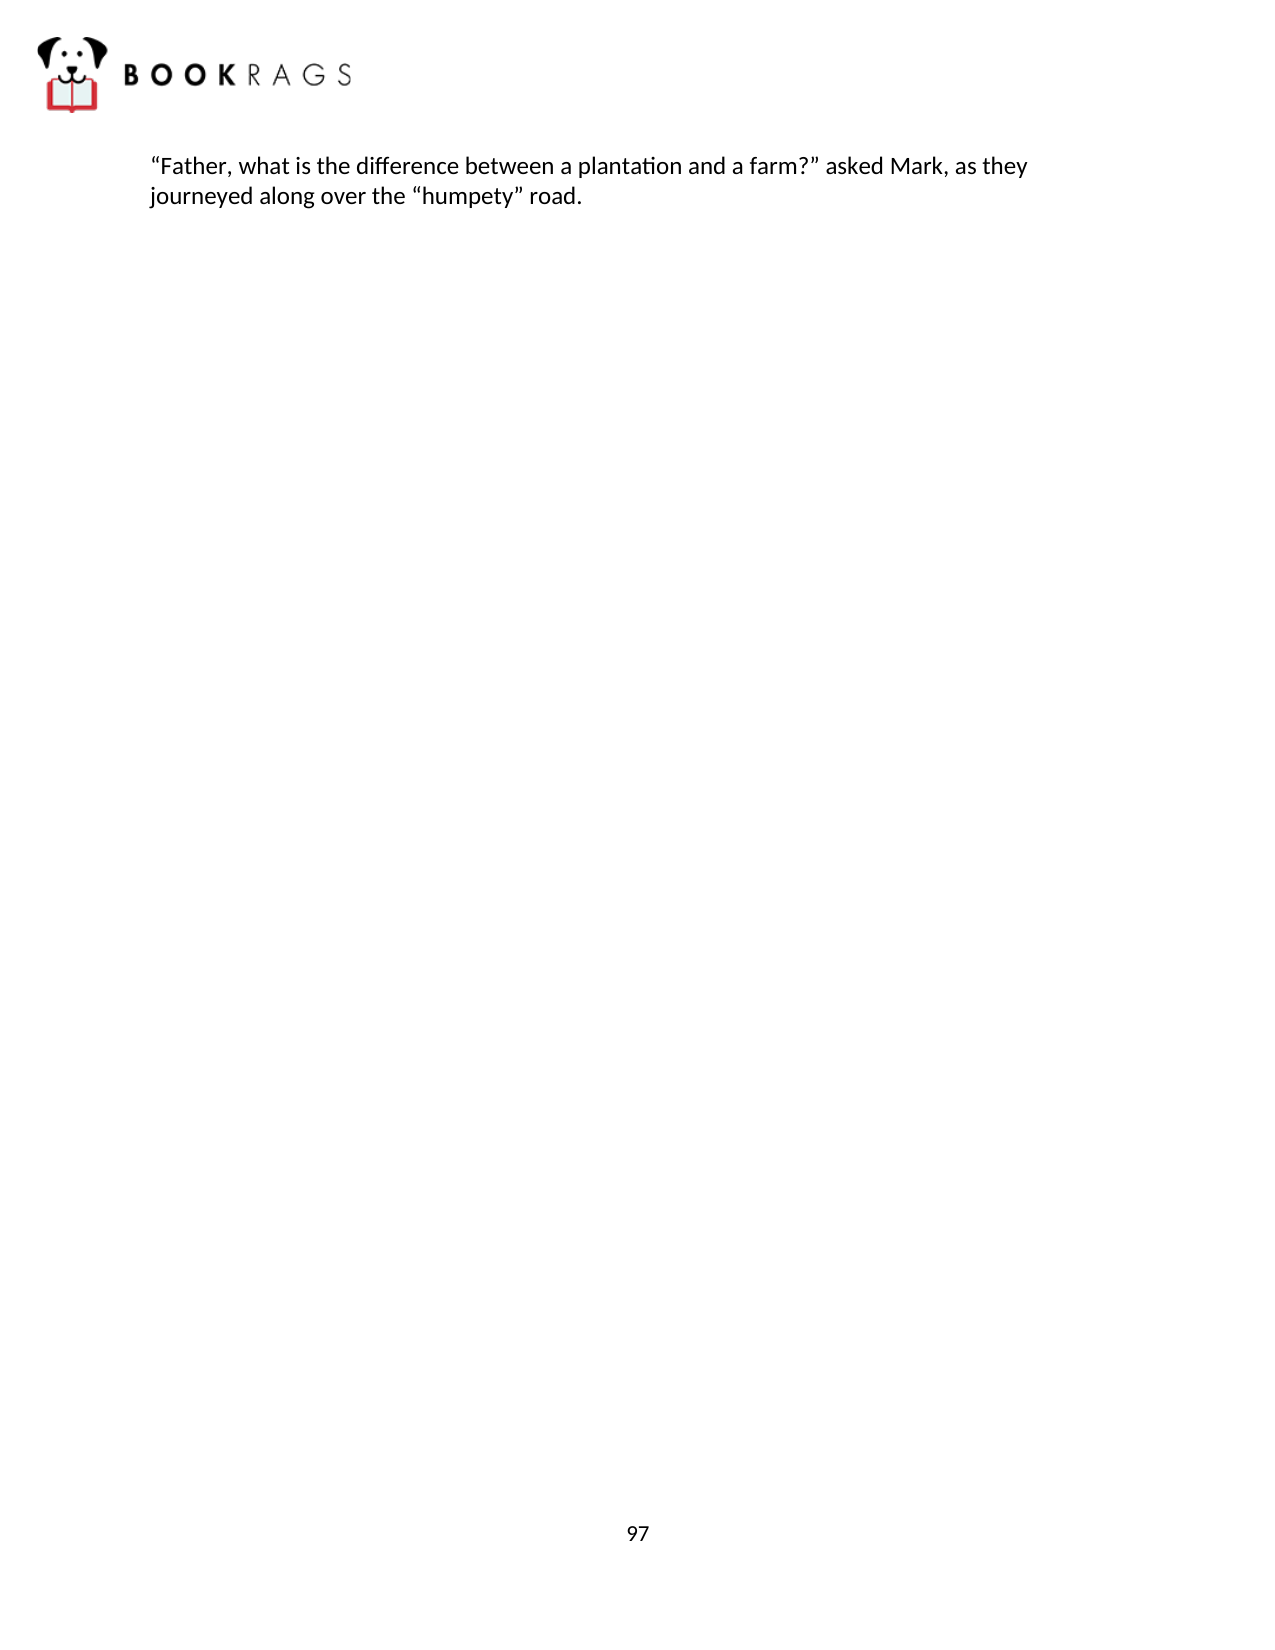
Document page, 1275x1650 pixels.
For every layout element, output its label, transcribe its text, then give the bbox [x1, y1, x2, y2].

picture [37, 37, 351, 113]
text “Father, what is the difference between a plantation and a farm?” asked Mark, as they journeyed along over the “humpety” road. [150, 150, 1125, 211]
